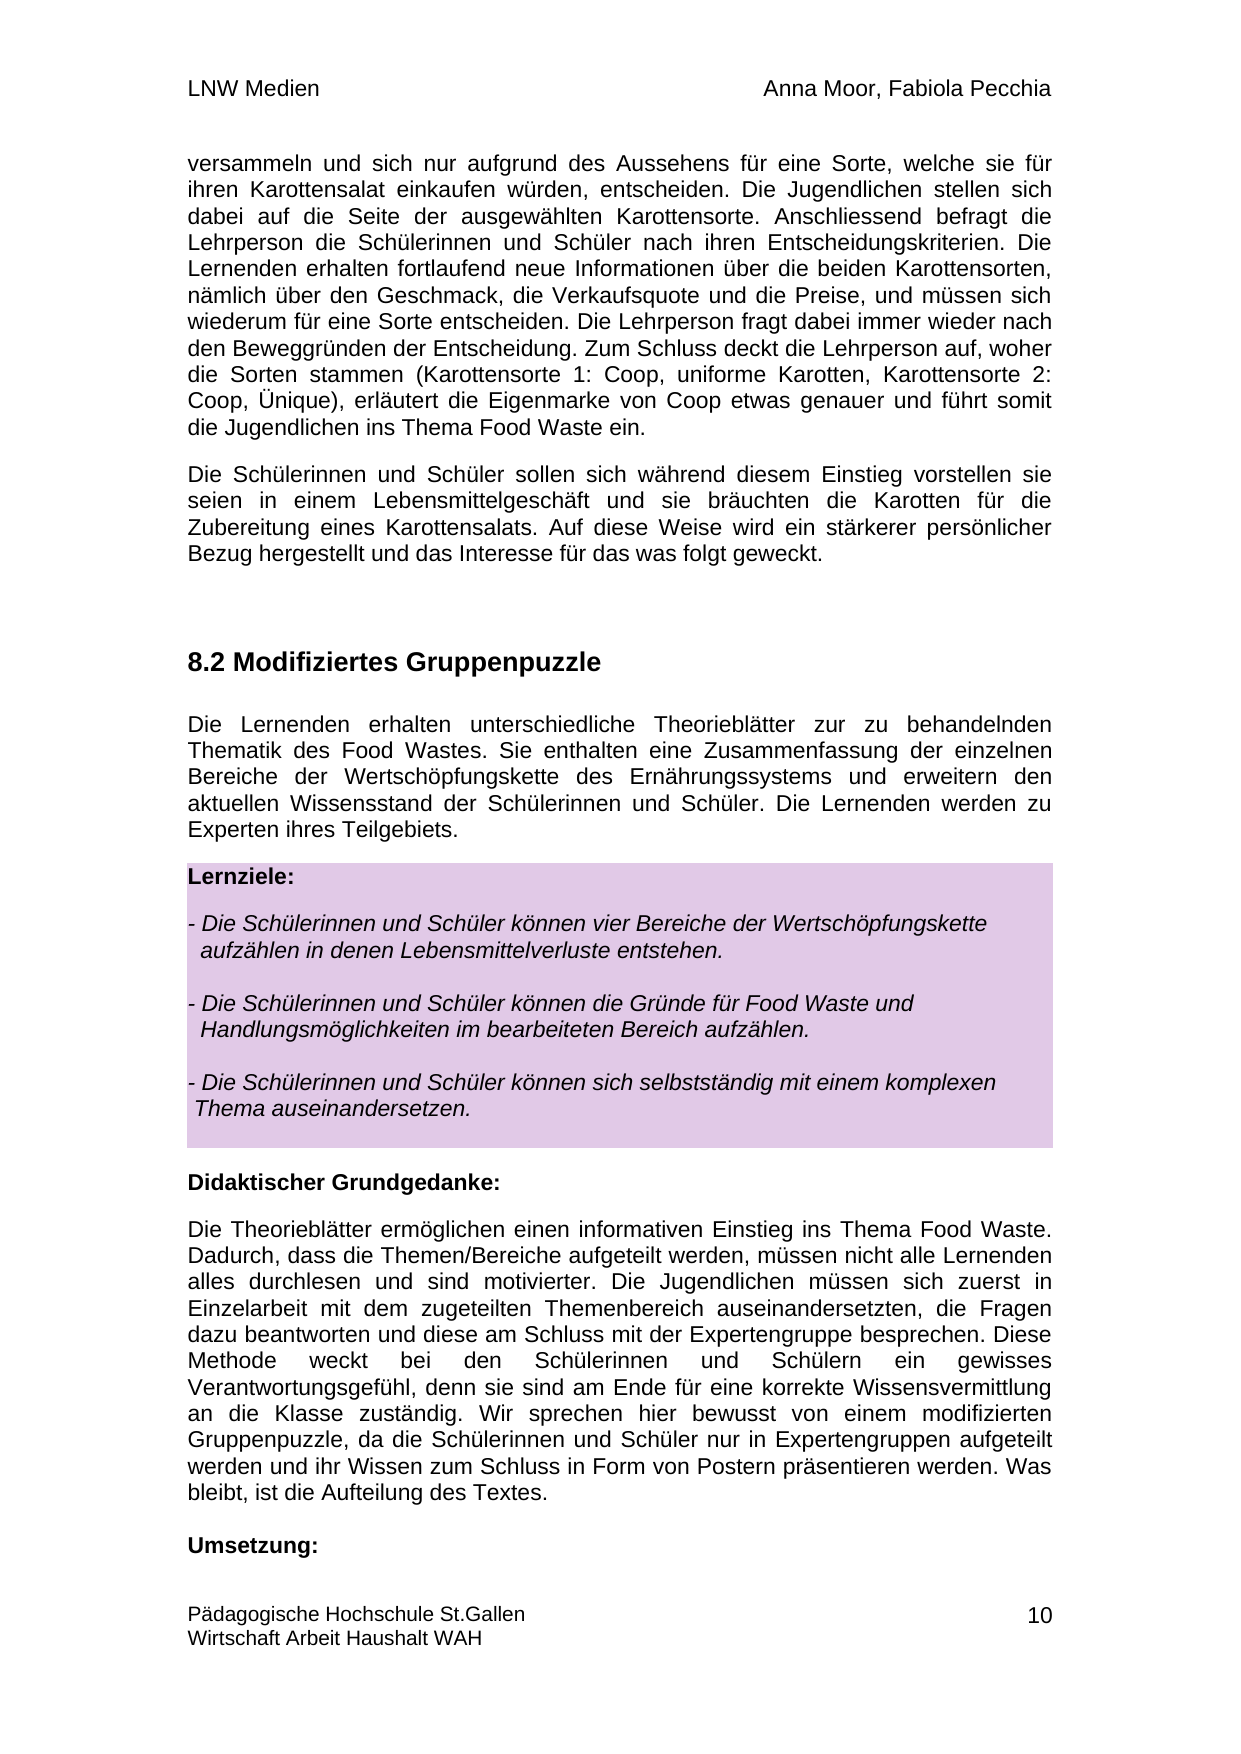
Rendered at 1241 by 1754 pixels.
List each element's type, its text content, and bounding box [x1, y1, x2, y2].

text Umsetzung: [187, 1532, 1053, 1558]
text Lernziele: [187, 863, 1053, 889]
text Die Theorieblätter ermöglichen einen informativen Einstieg ins Thema Food Waste. Dadurch, dass die Themen/Bereiche aufgeteilt werden, müssen nicht alle Lernenden alles durchlesen und sind motivierter. Die Jugendlichen müssen sich zuerst in Einzelarbeit mit dem zugeteilten Themenbereich auseinandersetzten, die Fragen dazu beantworten und diese am Schluss mit der Expertengruppe besprechen. Diese Methode weckt bei den Schülerinnen und Schülern ein gewisses Verantwortungsgefühl, denn sie sind am Ende für eine korrekte Wissensvermittlung an die Klasse zuständig. Wir sprechen hier bewusst von einem modifizierten Gruppenpuzzle, da die Schülerinnen und Schüler nur in Expertengruppen aufgeteilt werden und ihr Wissen zum Schluss in Form von Postern präsentieren werden. Was bleibt, ist die Aufteilung des Textes. [187, 1216, 1053, 1506]
text - Die Schülerinnen und Schüler können die Gründe für Food Waste und [187, 989, 1053, 1016]
text Handlungsmöglichkeiten im bearbeiteten Bereich aufzählen. [187, 1016, 1053, 1042]
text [187, 150, 1053, 440]
text Die Lernenden erhalten unterschiedliche Theorieblätter zur zu behandelnden Thematik des Food Wastes. Sie enthalten eine Zusammenfassung der einzelnen Bereiche der Wertschöpfungskette des Ernährungssystems und erweitern den aktuellen Wissensstand der Schülerinnen und Schüler. Die Lernenden werden zu Experten ihres Teilgebiets. [187, 711, 1053, 842]
text Die Schülerinnen und Schüler sollen sich während diesem Einstieg vorstellen sie seien in einem Lebensmittelgeschäft und sie bräuchten die Karotten für die Zubereitung eines Karottensalats. Auf diese Weise wird ein stärkerer persönlicher Bezug hergestellt und das Interesse für das was folgt geweckt. [187, 461, 1053, 566]
text Didaktischer Grundgedanke: [187, 1168, 1053, 1195]
text Thema auseinandersetzen. [187, 1095, 1053, 1121]
text - Die Schülerinnen und Schüler können sich selbstständig mit einem komplexen [187, 1068, 1053, 1095]
text aufzählen in denen Lebensmittelverluste entstehen. [187, 937, 1053, 963]
text - Die Schülerinnen und Schüler können vier Bereiche der Wertschöpfungskette [187, 910, 1053, 937]
subtitle 8.2 Modifiziertes Gruppenpuzzle [187, 646, 1053, 678]
